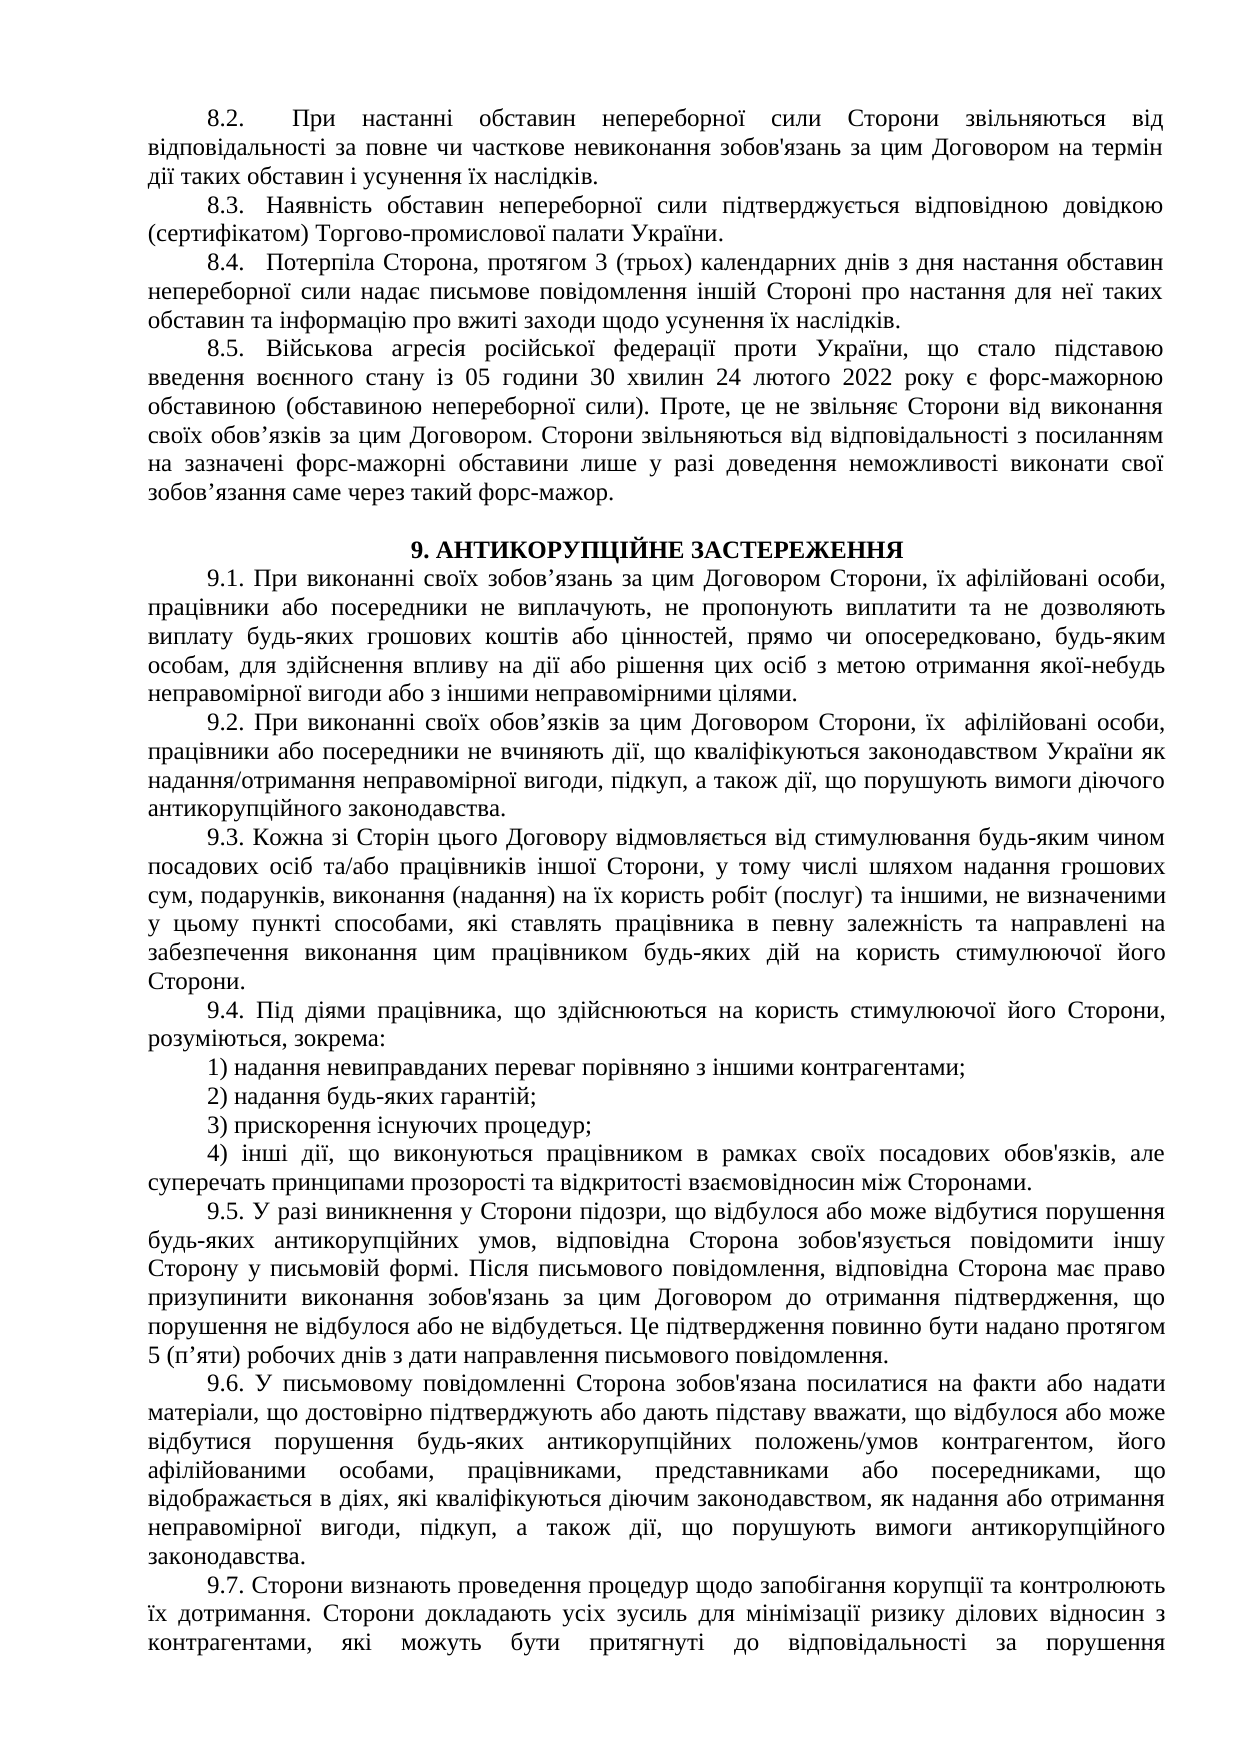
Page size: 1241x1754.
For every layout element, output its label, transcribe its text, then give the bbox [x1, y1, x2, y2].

text 9.6. У письмовому повідомленні Сторона зобов'язана посилатися на факти або надати матеріали, що достовірно підтверджують або дають підставу вважати, що відбулося або може відбутися порушення будь-яких антикорупційних положень/умов контрагентом, його афілійованими особами, працівниками, представниками або посередниками, що відображається в діях, які кваліфікуються діючим законодавством, як надання або отримання неправомірної вигоди, підкуп, а також дії, що порушують вимоги антикорупційного законодавства. [148, 1368, 1167, 1570]
list При настанні обставин непереборної сили Сторони звільняються від відповідальності за повне чи часткове невиконання зобов'язань за цим Договором на термін дії таких обставин і усунення їх наслідків. [148, 103, 1164, 190]
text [148, 1570, 1167, 1656]
list Військова агресія російської федерації проти України, що стало підставою введення воєнного стану із 05 години 30 хвилин 24 лютого 2022 року є форс-мажорною обставиною (обставиною непереборної сили). Проте, це не звільняє Сторони від виконання своїх обов’язків за цим Договором. Сторони звільняються від відповідальності з посиланням на зазначені форс-мажорні обставини лише у разі доведення неможливості виконати свої зобов’язання саме через такий форс-мажор. [148, 333, 1164, 506]
text 1) надання невиправданих переваг порівняно з іншими контрагентами; [148, 1052, 1167, 1081]
list Потерпіла Сторона, протягом 3 (трьох) календарних днів з дня настання обставин непереборної сили надає письмове повідомлення іншій Стороні про настання для неї таких обставин та інформацію про вжиті заходи щодо усунення їх наслідків. [148, 247, 1164, 333]
text 3) прискорення існуючих процедур; [148, 1110, 1167, 1138]
text 2) надання будь-яких гарантій; [148, 1081, 1167, 1110]
text 9.4. Під діями працівника, що здійснюються на користь стимулюючої його Сторони, розуміються, зокрема: [148, 995, 1167, 1052]
text 9.1. При виконанні своїх зобов’язань за цим Договором Сторони, їх афілійовані особи, працівники або посередники не виплачують, не пропонують виплатити та не дозволяють виплату будь-яких грошових коштів або цінностей, прямо чи опосередковано, будь-яким особам, для здійснення впливу на дії або рішення цих осіб з метою отримання якої-небудь неправомірної вигоди або з іншими неправомірними цілями. [148, 563, 1167, 707]
text 4) інші дії, що виконуються працівником в рамках своїх посадових обов'язків, але суперечать принципами прозорості та відкритості взаємовідносин між Сторонами. [148, 1138, 1167, 1196]
text 9.3. Кожна зі Сторін цього Договору відмовляється від стимулювання будь-яким чином посадових осіб та/або працівників іншої Сторони, у тому числі шляхом надання грошових сум, подарунків, виконання (надання) на їх користь робіт (послуг) та іншими, не визначеними у цьому пункті способами, які ставлять працівника в певну залежність та направлені на забезпечення виконання цим працівником будь-яких дій на користь стимулюючої його Сторони. [148, 822, 1167, 995]
text 9.2. При виконанні своїх обов’язків за цим Договором Сторони, їх афілійовані особи, працівники або посередники не вчиняють дії, що кваліфікуються законодавством України як надання/отримання неправомірної вигоди, підкуп, а також дії, що порушують вимоги діючого антикорупційного законодавства. [148, 707, 1167, 822]
list Наявність обставин непереборної сили підтверджується відповідною довідкою (сертифікатом) Торгово-промислової палати України. [148, 190, 1164, 247]
text 9.5. У разі виникнення у Сторони підозри, що відбулося або може відбутися порушення будь-яких антикорупційних умов, відповідна Сторона зобов'язується повідомити іншу Сторону у письмовій формі. Після письмового повідомлення, відповідна Сторона має право призупинити виконання зобов'язань за цим Договором до отримання підтвердження, що порушення не відбулося або не відбудеться. Це підтвердження повинно бути надано протягом 5 (п’яти) робочих днів з дати направлення письмового повідомлення. [148, 1196, 1167, 1368]
text 9. АНТИКОРУПЦIЙНЕ ЗАСТЕРЕЖЕННЯ [148, 535, 1167, 563]
